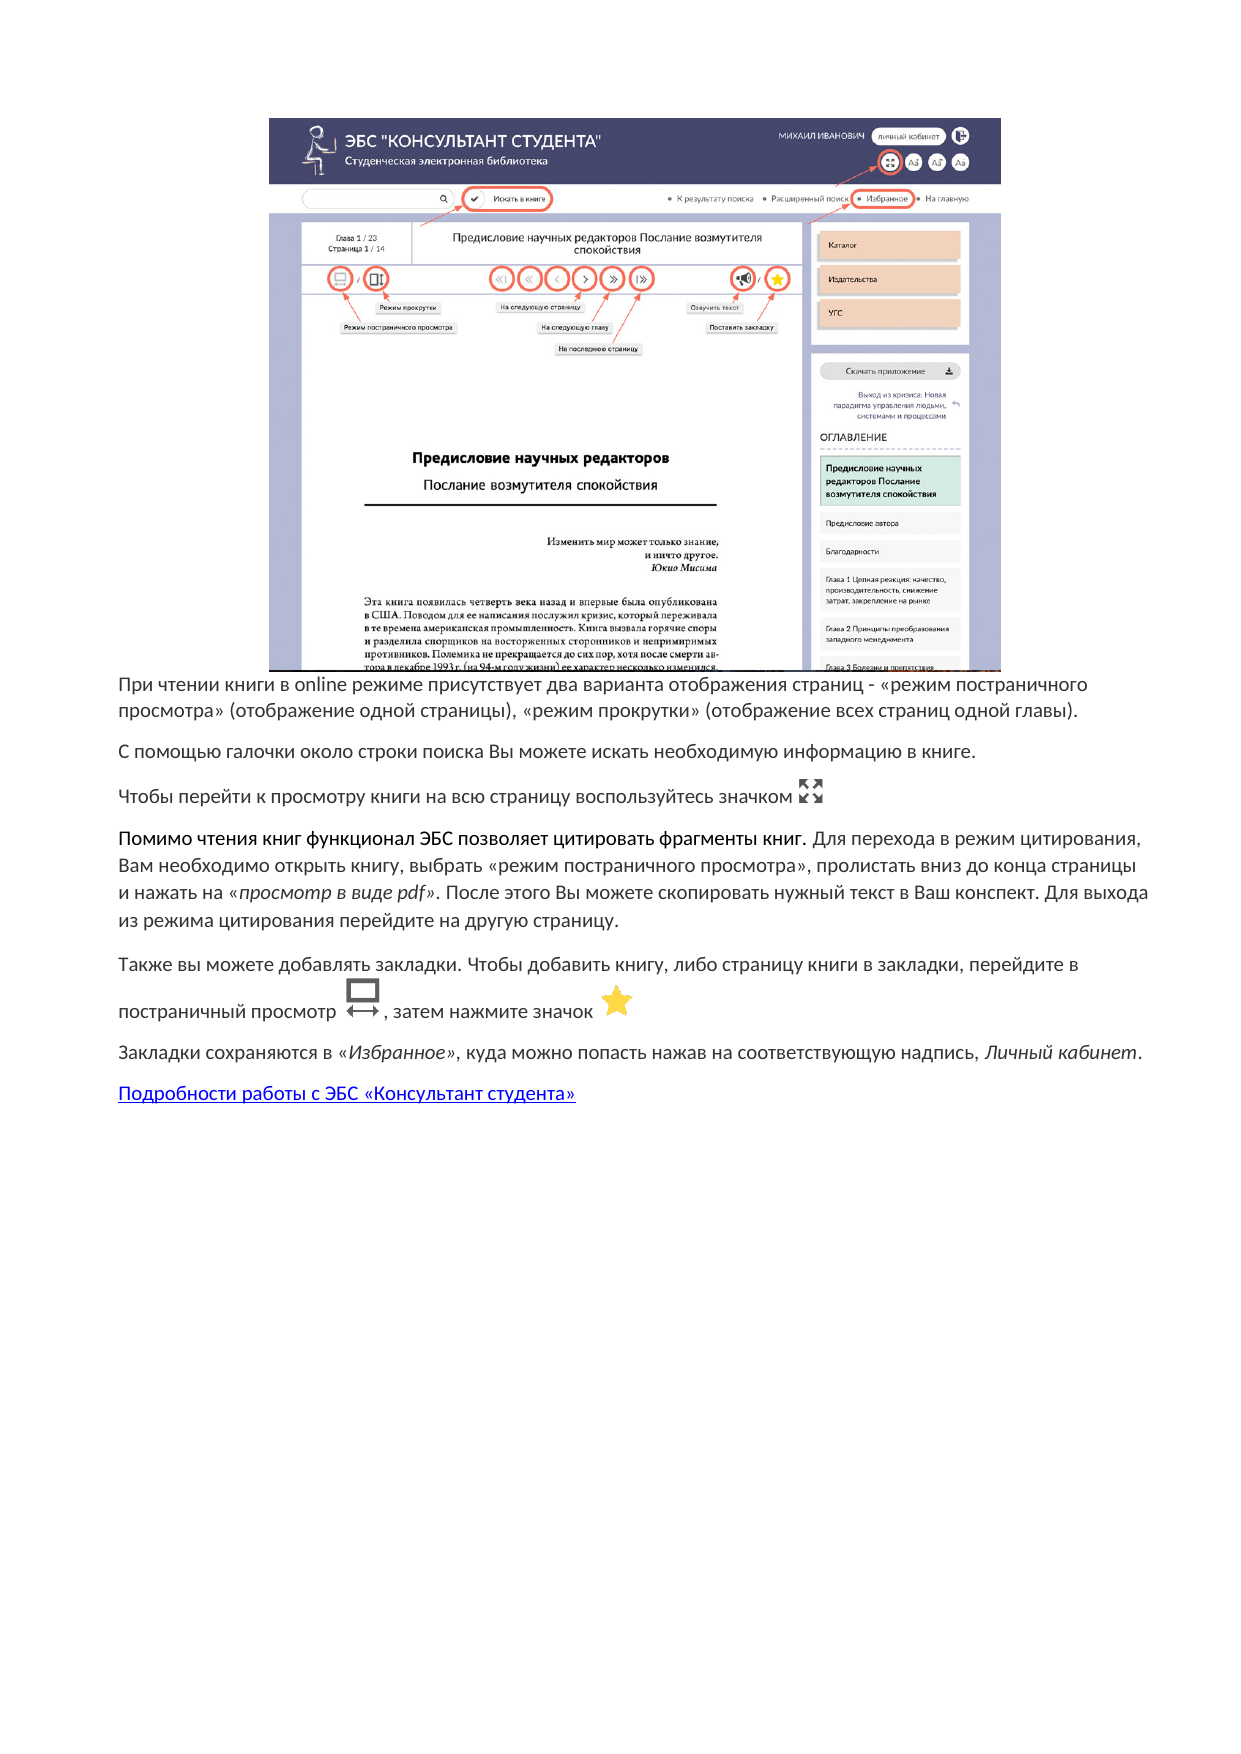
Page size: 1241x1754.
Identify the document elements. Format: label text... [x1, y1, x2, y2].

text Помимо чтения книг функционал ЭБС позволяет цитировать фрагменты книг. Для перехода в режим цитирования, Вам необходимо открыть книгу, выбрать «режим постраничного просмотра», пролистать вниз до конца страницы и нажать на «просмотр в виде pdf». После этого Вы можете скопировать нужный текст в Ваш конспект. Для выхода из режима цитирования перейдите на другую страницу. [118, 825, 1152, 932]
picture [598, 981, 635, 1019]
picture [269, 118, 1001, 672]
picture [798, 779, 823, 804]
text Закладки сохраняются в «Избранное», куда можно попасть нажав на соответствующую надпись, Личный кабинет. [118, 1039, 1152, 1064]
text Чтобы перейти к просмотру книги на всю страницу воспользуйтесь значком [118, 779, 1152, 809]
text Подробности работы с ЭБС «Консультант студента» [118, 1080, 1152, 1105]
picture [341, 976, 384, 1019]
text С помощью галочки около строки поиска Вы можете искать необходимую информацию в книге. [118, 738, 1152, 763]
text При чтении книги в online режиме присутствует два варианта отображения страниц - «режим постраничного просмотра» (отображение одной страницы), «режим прокрутки» (отображение всех страниц одной главы). [118, 672, 1152, 722]
text Также вы можете добавлять закладки. Чтобы добавить книгу, либо страницу книги в закладки, перейдите в постраничный просмотр , затем нажмите значок [118, 951, 1152, 1023]
